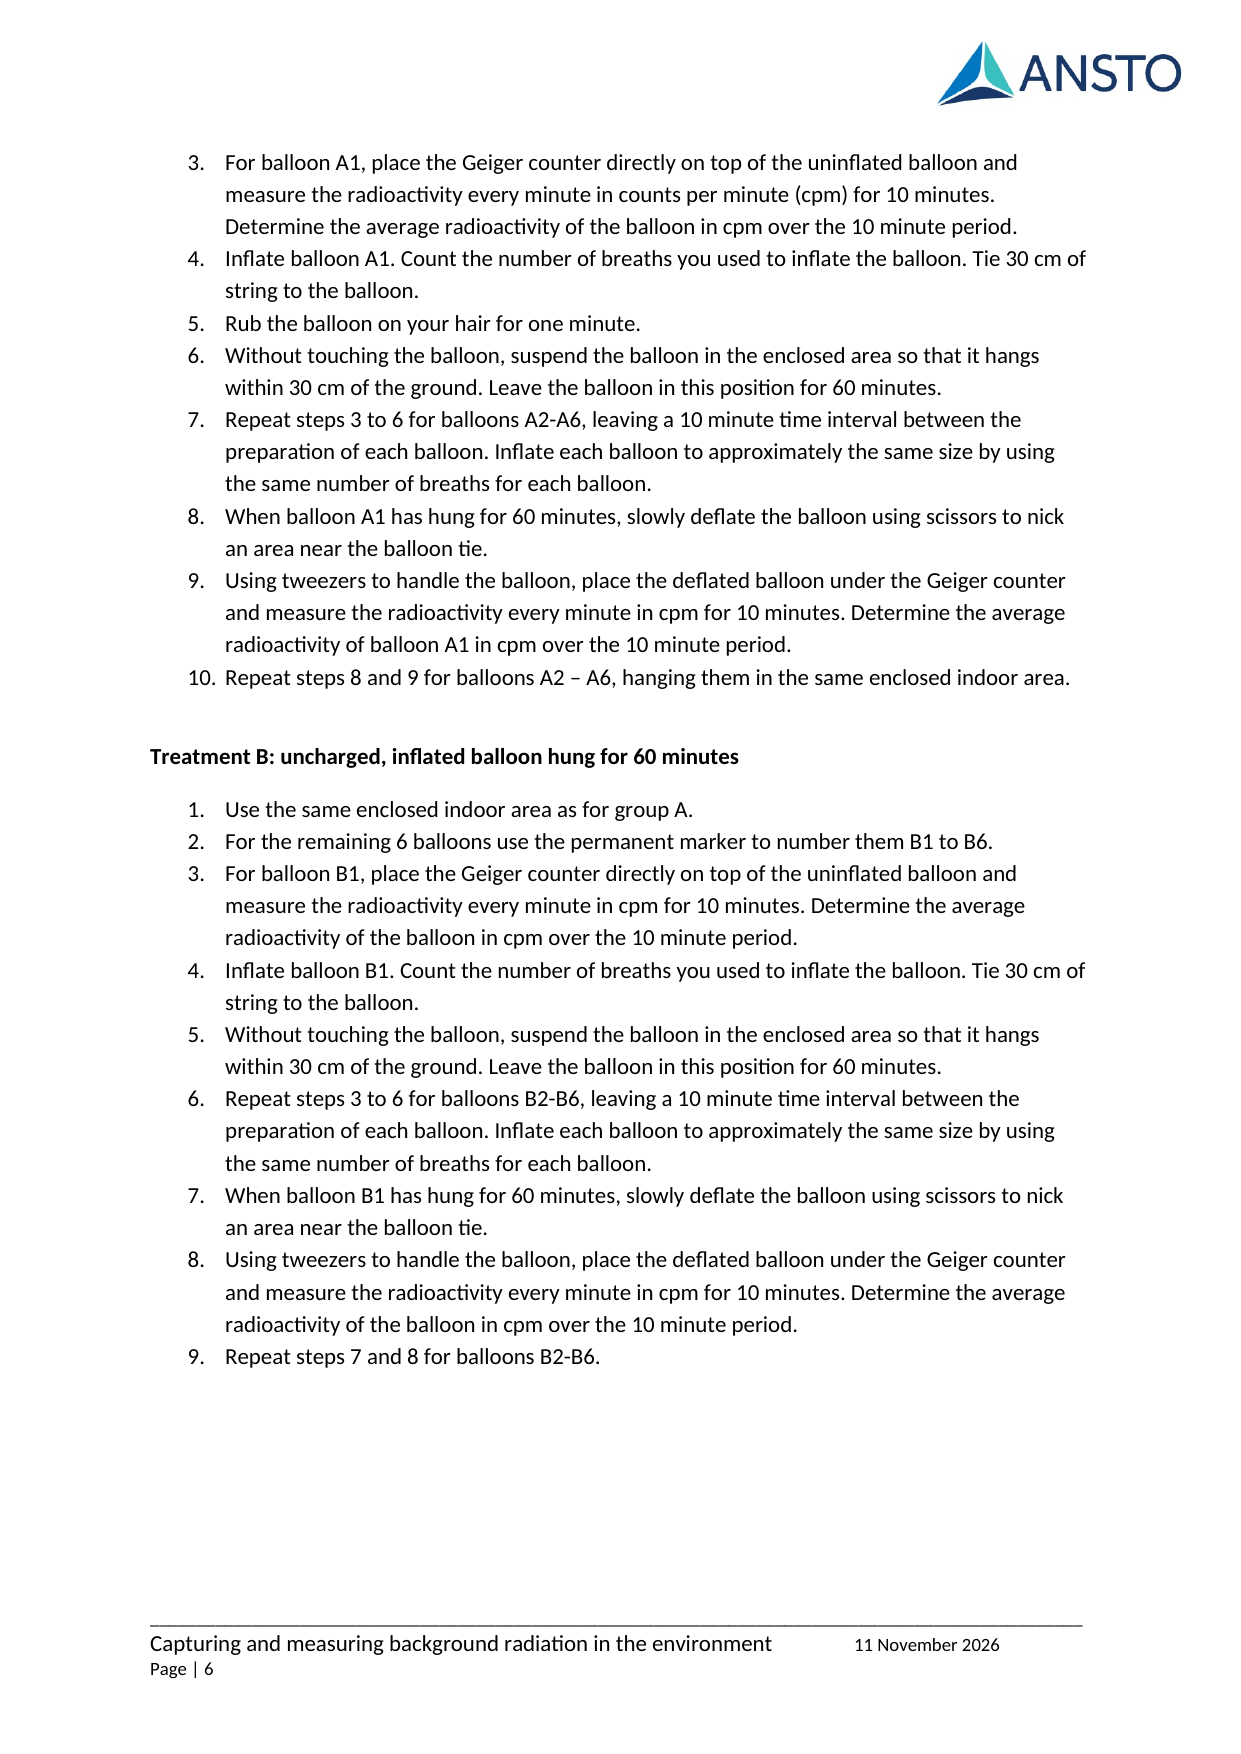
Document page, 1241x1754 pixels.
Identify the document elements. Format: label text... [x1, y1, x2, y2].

list When balloon B1 has hung for 60 minutes, slowly deflate the balloon using scissors to nick an area near the balloon tie. [187, 1181, 1090, 1241]
list Repeat steps 3 to 6 for balloons B2-B6, leaving a 10 minute time interval between the preparation of each balloon. Inflate each balloon to approximately the same size by using the same number of breaths for each balloon. [187, 1084, 1090, 1177]
list Using tweezers to handle the balloon, place the deflated balloon under the Geiger counter and measure the radioactivity every minute in cpm for 10 minutes. Determine the average radioactivity of the balloon in cpm over the 10 minute period. [187, 1245, 1090, 1338]
text Treatment B: uncharged, inflated balloon hung for 60 minutes [150, 742, 1090, 770]
list Repeat steps 8 and 9 for balloons A2 – A6, hanging them in the same enclosed indoor area. [187, 663, 1090, 691]
list Repeat steps 3 to 6 for balloons A2-A6, leaving a 10 minute time interval between the preparation of each balloon. Inflate each balloon to approximately the same size by using the same number of breaths for each balloon. [187, 405, 1090, 498]
list When balloon A1 has hung for 60 minutes, slowly deflate the balloon using scissors to nick an area near the balloon tie. [187, 502, 1090, 562]
list For balloon B1, place the Geiger counter directly on top of the uninflated balloon and measure the radioactivity every minute in cpm for 10 minutes. Determine the average radioactivity of the balloon in cpm over the 10 minute period. [187, 859, 1090, 952]
list Inflate balloon B1. Count the number of breaths you used to inflate the balloon. Tie 30 cm of string to the balloon. [187, 956, 1090, 1016]
list For balloon A1, place the Geiger counter directly on top of the uninflated balloon and measure the radioactivity every minute in counts per minute (cpm) for 10 minutes. Determine the average radioactivity of the balloon in cpm over the 10 minute period. [187, 148, 1090, 240]
list Using tweezers to handle the balloon, place the deflated balloon under the Geiger counter and measure the radioactivity every minute in cpm for 10 minutes. Determine the average radioactivity of balloon A1 in cpm over the 10 minute period. [187, 566, 1090, 658]
list For the remaining 6 balloons use the permanent marker to number them B1 to B6. [187, 827, 1090, 855]
list Use the same enclosed indoor area as for group A. [187, 795, 1090, 823]
list Without touching the balloon, suspend the balloon in the enclosed area so that it hangs within 30 cm of the ground. Leave the balloon in this position for 60 minutes. [187, 341, 1090, 401]
list Repeat steps 7 and 8 for balloons B2-B6. [187, 1342, 1090, 1370]
list Without touching the balloon, suspend the balloon in the enclosed area so that it hangs within 30 cm of the ground. Leave the balloon in this position for 60 minutes. [187, 1020, 1090, 1080]
list Rub the balloon on your hair for one minute. [187, 309, 1090, 337]
list Inflate balloon A1. Count the number of breaths you used to inflate the balloon. Tie 30 cm of string to the balloon. [187, 244, 1090, 304]
picture [936, 40, 1183, 110]
